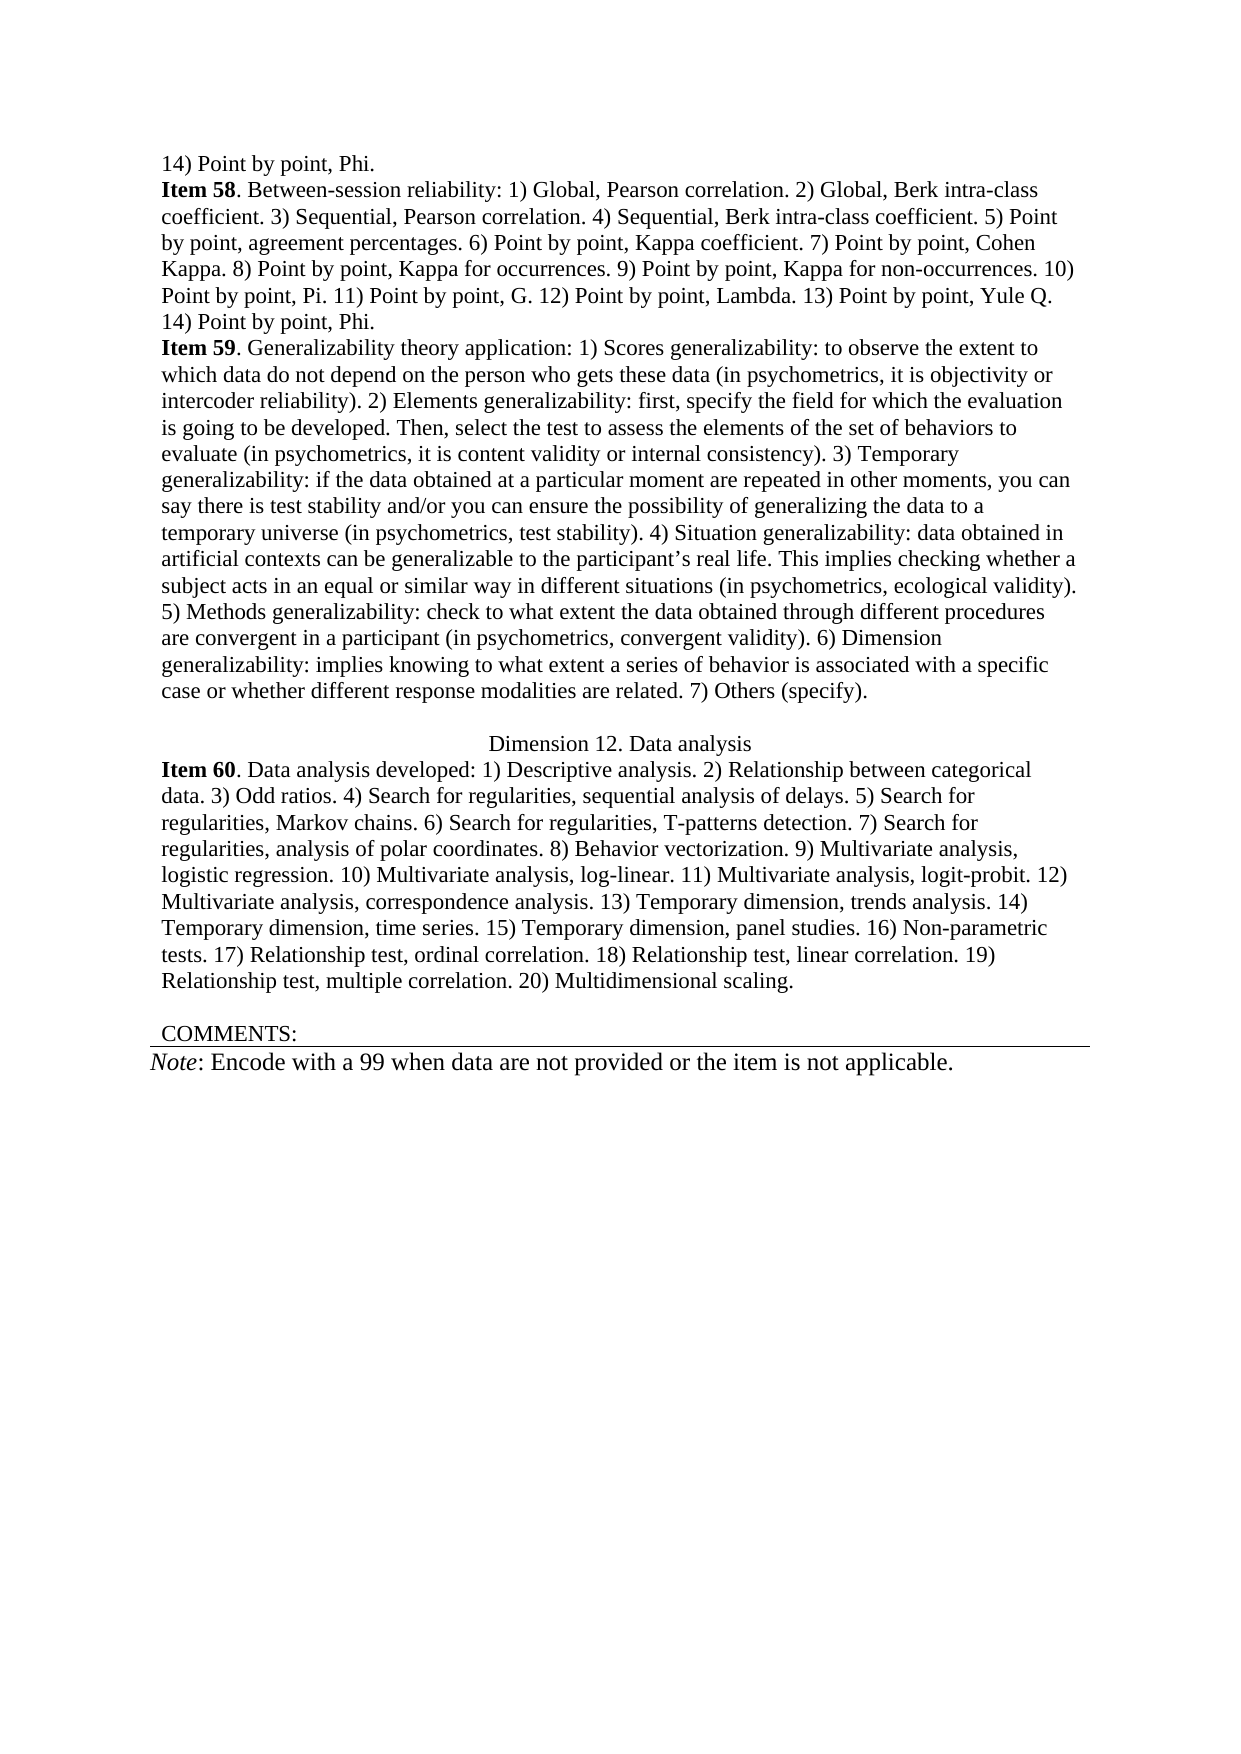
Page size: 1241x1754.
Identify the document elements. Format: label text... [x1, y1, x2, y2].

table_cell COMMENTS: [150, 1020, 1090, 1046]
table_cell Dimension 12. Data analysis [150, 730, 1090, 756]
table_cell Item 59. Generalizability theory application: 1) Scores generalizability: to observe the extent to which data do not depend on the person who gets these data (in psychometrics, it is objectivity or intercoder reliability). 2) Elements generalizability: first, specify the field for which the evaluation is going to be developed. Then, select the test to assess the elements of the set of behaviors to evaluate (in psychometrics, it is content validity or internal consistency). 3) Temporary generalizability: if the data obtained at a particular moment are repeated in other moments, you can say there is test stability and/or you can ensure the possibility of generalizing the data to a temporary universe (in psychometrics, test stability). 4) Situation generalizability: data obtained in artificial contexts can be generalizable to the participant’s real life. This implies checking whether a subject acts in an equal or similar way in different situations (in psychometrics, ecological validity). 5) Methods generalizability: check to what extent the data obtained through different procedures are convergent in a participant (in psychometrics, convergent validity). 6) Dimension generalizability: implies knowing to what extent a series of behavior is associated with a specific case or whether different response modalities are related. 7) Others (specify). [150, 335, 1090, 730]
text Note: Encode with a 99 when data are not provided or the item is not applicable. [150, 1047, 1090, 1076]
table_cell Item 58. Between-session reliability: 1) Global, Pearson correlation. 2) Global, Berk intra-class coefficient. 3) Sequential, Pearson correlation. 4) Sequential, Berk intra-class coefficient. 5) Point by point, agreement percentages. 6) Point by point, Kappa coefficient. 7) Point by point, Cohen Kappa. 8) Point by point, Kappa for occurrences. 9) Point by point, Kappa for non-occurrences. 10) Point by point, Pi. 11) Point by point, G. 12) Point by point, Lambda. 13) Point by point, Yule Q. 14) Point by point, Phi. [150, 176, 1090, 334]
table_cell Item 60. Data analysis developed: 1) Descriptive analysis. 2) Relationship between categorical data. 3) Odd ratios. 4) Search for regularities, sequential analysis of delays. 5) Search for regularities, Markov chains. 6) Search for regularities, T-patterns detection. 7) Search for regularities, analysis of polar coordinates. 8) Behavior vectorization. 9) Multivariate analysis, logistic regression. 10) Multivariate analysis, log-linear. 11) Multivariate analysis, logit-probit. 12) Multivariate analysis, correspondence analysis. 13) Temporary dimension, trends analysis. 14) Temporary dimension, time series. 15) Temporary dimension, panel studies. 16) Non-parametric tests. 17) Relationship test, ordinal correlation. 18) Relationship test, linear correlation. 19) Relationship test, multiple correlation. 20) Multidimensional scaling. [150, 756, 1090, 1020]
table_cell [150, 150, 1090, 176]
